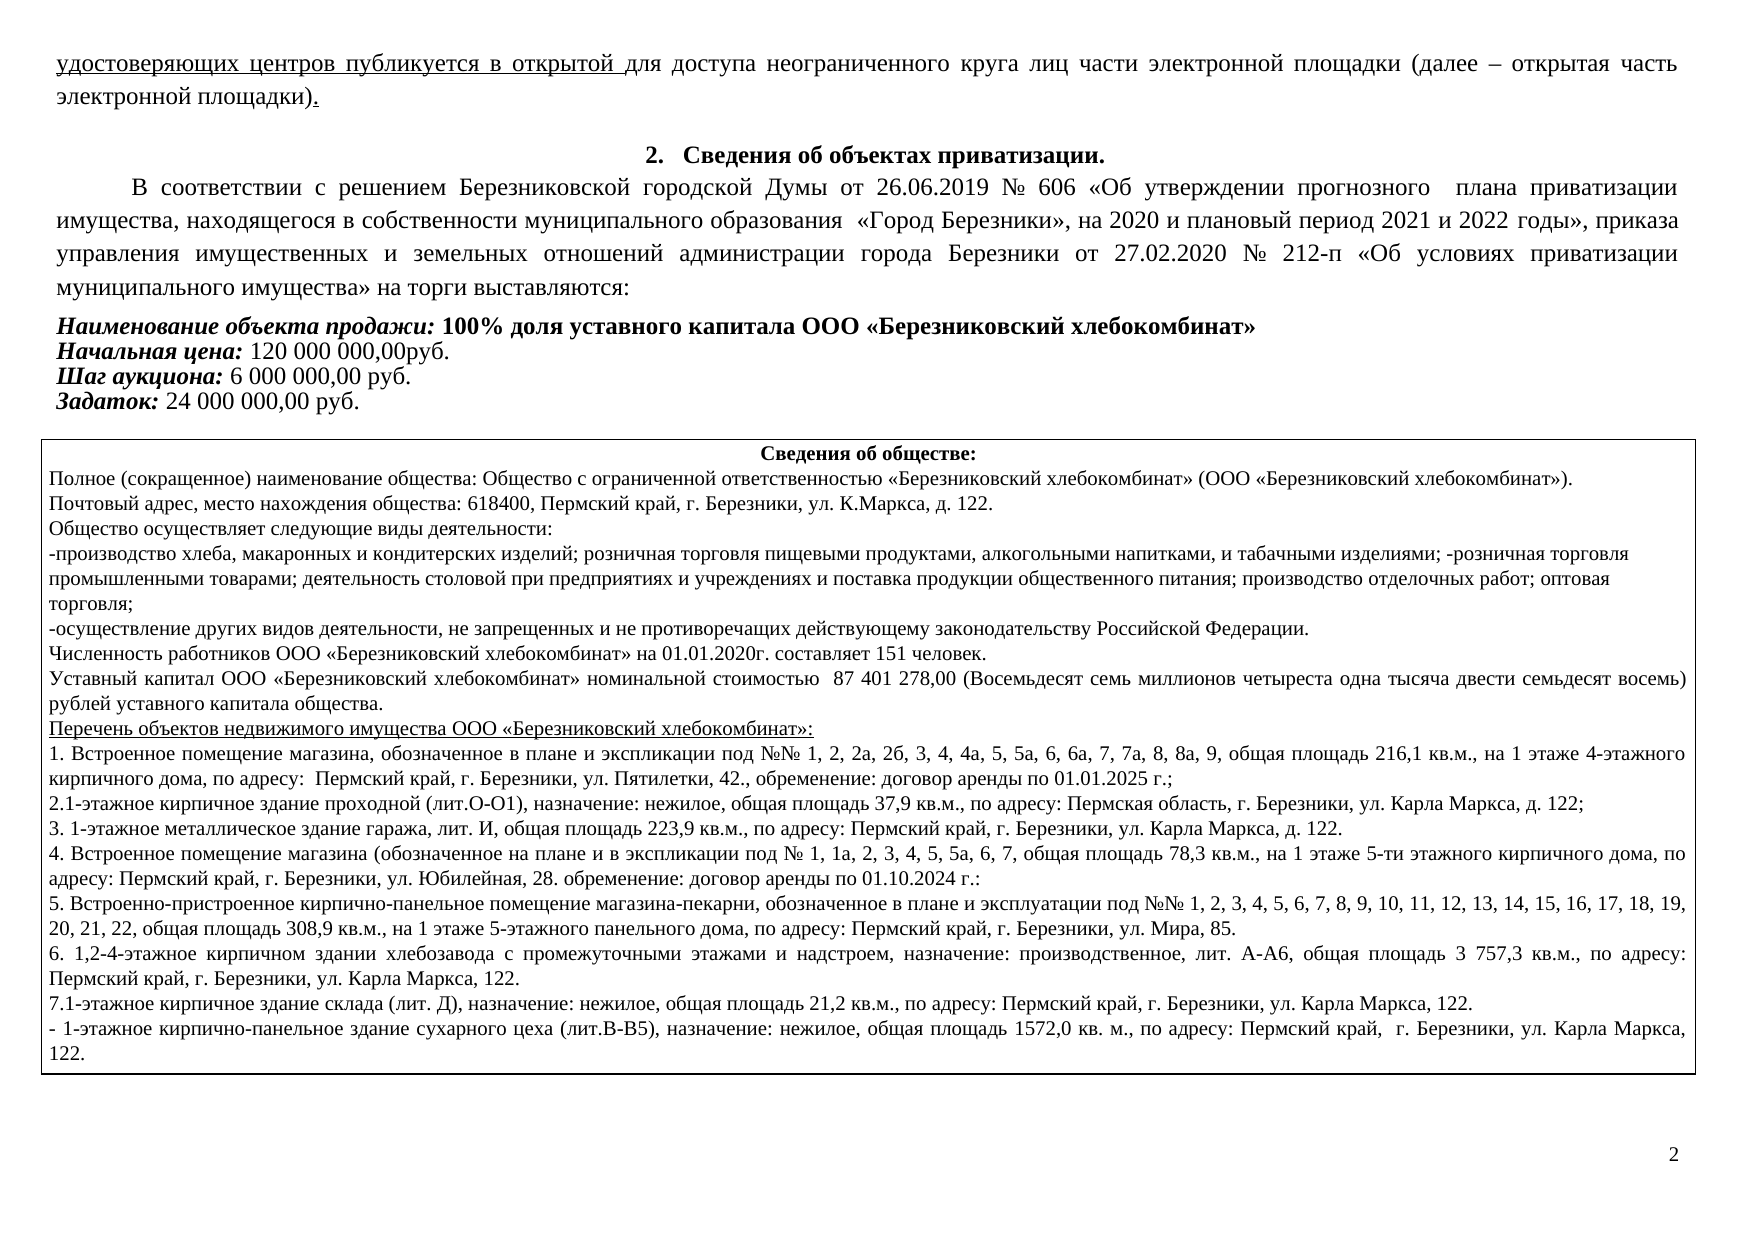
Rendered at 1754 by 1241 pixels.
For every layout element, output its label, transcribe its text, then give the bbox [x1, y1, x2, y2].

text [56, 44, 1679, 111]
text Начальная цена: 120 000 000,00руб. [56, 339, 1679, 364]
text В соответствии с решением Березниковской городской Думы от 26.06.2019 № 606 «Об утверждении прогнозного плана приватизации имущества, находящегося в собственности муниципального образования «Город Березники», на 2020 и плановый период 2021 и 2022 годы», приказа управления имущественных и земельных отношений администрации города Березники от 27.02.2020 № 212-п «Об условиях приватизации муниципального имущества» на торги выставляются: [56, 168, 1679, 302]
text Наименование объекта продажи: 100% доля уставного капитала ООО «Березниковский хлебокомбинат» [56, 314, 1679, 339]
table_header Сведения об обществе: Полное (сокращенное) наименование общества: Общество с ограниченной ответственностью «Березниковский хлебокомбинат» (ООО «Березниковский хлебокомбинат»). Почтовый адрес, место нахождения общества: 618400, Пермский край, г. Березники, ул. К.Маркса, д. 122. Общество осуществляет следующие виды деятельности: -производство хлеба, макаронных и кондитерских изделий; розничная торговля пищевыми продуктами, алкогольными напитками, и табачными изделиями; -розничная торговля промышленными товарами; деятельность столовой при предприятиях и учреждениях и поставка продукции общественного питания; производство отделочных работ; оптовая торговля; -осуществление других видов деятельности, не запрещенных и не противоречащих действующему законодательству Российской Федерации. Численность работников ООО «Березниковский хлебокомбинат» на 01.01.2020г. составляет 151 человек. Уставный капитал ООО «Березниковский хлебокомбинат» номинальной стоимостью 87 401 278,00 (Восемьдесят семь миллионов четыреста одна тысяча двести семьдесят восемь) рублей уставного капитала общества. Перечень объектов недвижимого имущества ООО «Березниковский хлебокомбинат»: 1. Встроенное помещение магазина, обозначенное в плане и экспликации под №№ 1, 2, 2а, 2б, 3, 4, 4а, 5, 5а, 6, 6а, 7, 7а, 8, 8а, 9, общая площадь 216,1 кв.м., на 1 этаже 4-этажного кирпичного дома, по адресу: Пермский край, г. Березники, ул. Пятилетки, 42., обременение: договор аренды по 01.01.2025 г.; 2.1-этажное кирпичное здание проходной (лит.О-О1), назначение: нежилое, общая площадь 37,9 кв.м., по адресу: Пермская область, г. Березники, ул. Карла Маркса, д. 122; 3. 1-этажное металлическое здание гаража, лит. И, общая площадь 223,9 кв.м., по адресу: Пермский край, г. Березники, ул. Карла Маркса, д. 122. 4. Встроенное помещение магазина (обозначенное на плане и в экспликации под № 1, 1а, 2, 3, 4, 5, 5а, 6, 7, общая площадь 78,3 кв.м., на 1 этаже 5-ти этажного кирпичного дома, по адресу: Пермский край, г. Березники, ул. Юбилейная, 28. обременение: договор аренды по 01.10.2024 г.: 5. Встроенно-пристроенное кирпично-панельное помещение магазина-пекарни, обозначенное в плане и эксплуатации под №№ 1, 2, 3, 4, 5, 6, 7, 8, 9, 10, 11, 12, 13, 14, 15, 16, 17, 18, 19, 20, 21, 22, общая площадь 308,9 кв.м., на 1 этаже 5-этажного панельного дома, по адресу: Пермский край, г. Березники, ул. Мира, 85. 6. 1,2-4-этажное кирпичном здании хлебозавода с промежуточными этажами и надстроем, назначение: производственное, лит. А-А6, общая площадь 3 757,3 кв.м., по адресу: Пермский край, г. Березники, ул. Карла Маркса, 122. 7.1-этажное кирпичное здание склада (лит. Д), назначение: нежилое, общая площадь 21,2 кв.м., по адресу: Пермский край, г. Березники, ул. Карла Маркса, 122. - 1-этажное кирпично-панельное здание сухарного цеха (лит.В-В5), назначение: нежилое, общая площадь 1572,0 кв. м., по адресу: Пермский край, г. Березники, ул. Карла Маркса, 122. [42, 440, 1695, 1073]
text Шаг аукциона: 6 000 000,00 руб. [56, 364, 1679, 389]
text Задаток: 24 000 000,00 руб. [56, 389, 1679, 414]
list Сведения об объектах приватизации. [71, 140, 1679, 168]
